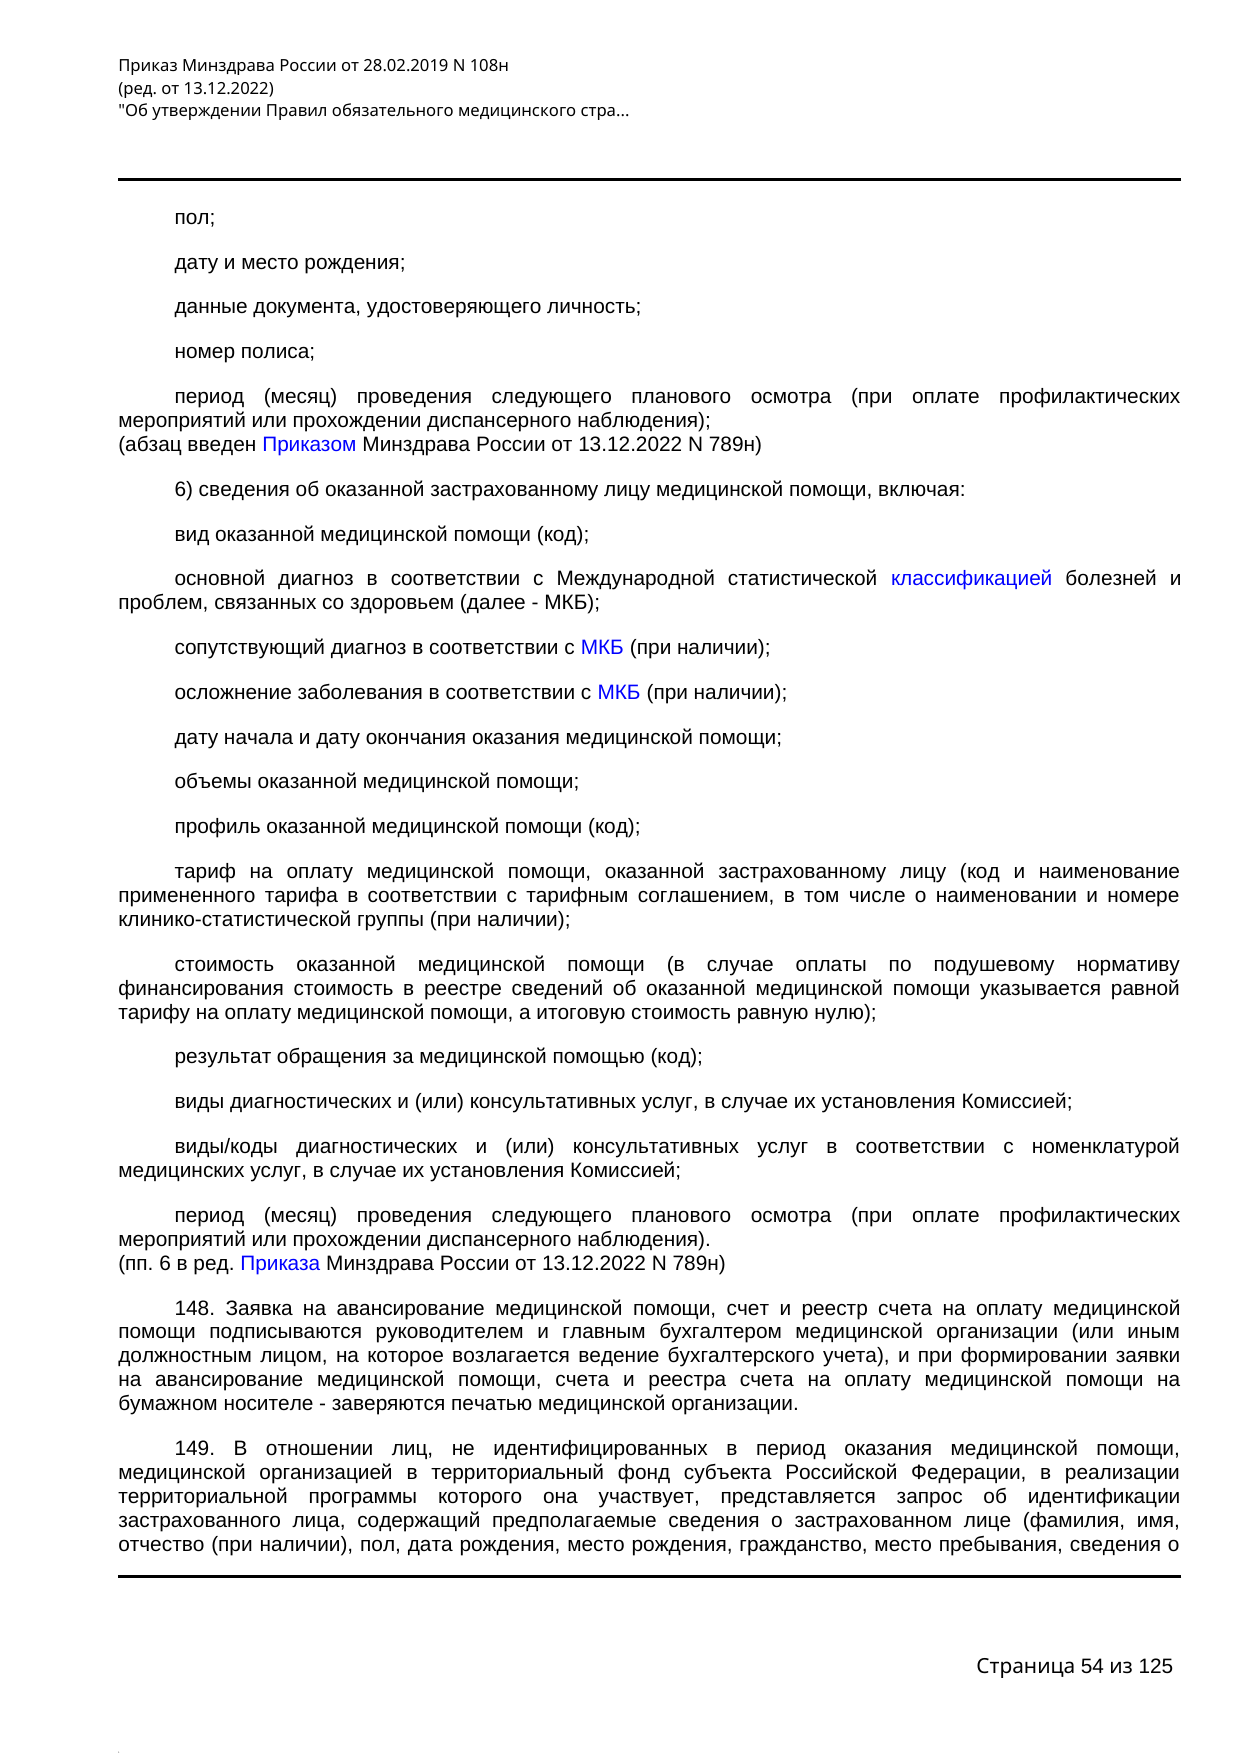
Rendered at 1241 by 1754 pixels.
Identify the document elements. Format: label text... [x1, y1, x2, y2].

text объемы оказанной медицинской помощи; [118, 769, 1181, 793]
text данные документа, удостоверяющего личность; [118, 294, 1181, 318]
text 148. Заявка на авансирование медицинской помощи, счет и реестр счета на оплату медицинской помощи подписываются руководителем и главным бухгалтером медицинской организации (или иным должностным лицом, на которое возлагается ведение бухгалтерского учета), и при формировании заявки на авансирование медицинской помощи, счета и реестра счета на оплату медицинской помощи на бумажном носителе - заверяются печатью медицинской организации. [118, 1295, 1181, 1415]
text сопутствующий диагноз в соответствии с МКБ (при наличии); [118, 635, 1181, 659]
text номер полиса; [118, 339, 1181, 363]
text (пп. 6 в ред. Приказа Минздрава России от 13.12.2022 N 789н) [118, 1251, 1181, 1274]
text профиль оказанной медицинской помощи (код); [118, 814, 1181, 838]
text стоимость оказанной медицинской помощи (в случае оплаты по подушевому нормативу финансирования стоимость в реестре сведений об оказанной медицинской помощи указывается равной тарифу на оплату медицинской помощи, а итоговую стоимость равную нулю); [118, 952, 1181, 1023]
text виды диагностических и (или) консультативных услуг, в случае их установления Комиссией; [118, 1089, 1181, 1113]
text осложнение заболевания в соответствии с МКБ (при наличии); [118, 680, 1181, 704]
text период (месяц) проведения следующего планового осмотра (при оплате профилактических мероприятий или прохождении диспансерного наблюдения). [118, 1203, 1181, 1251]
text тариф на оплату медицинской помощи, оказанной застрахованному лицу (код и наименование примененного тарифа в соответствии с тарифным соглашением, в том числе о наименовании и номере клинико-статистической группы (при наличии); [118, 859, 1181, 931]
text пол; [118, 205, 1181, 229]
text дату и место рождения; [118, 249, 1181, 273]
text основной диагноз в соответствии с Международной статистической классификацией болезней и проблем, связанных со здоровьем (далее - МКБ); [118, 566, 1181, 614]
text (абзац введен Приказом Минздрава России от 13.12.2022 N 789н) [118, 432, 1181, 456]
text вид оказанной медицинской помощи (код); [118, 521, 1181, 545]
text дату начала и дату окончания оказания медицинской помощи; [118, 724, 1181, 748]
text 6) сведения об оказанной застрахованному лицу медицинской помощи, включая: [118, 477, 1181, 501]
text виды/коды диагностических и (или) консультативных услуг в соответствии с номенклатурой медицинских услуг, в случае их установления Комиссией; [118, 1134, 1181, 1182]
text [118, 1436, 1181, 1556]
text период (месяц) проведения следующего планового осмотра (при оплате профилактических мероприятий или прохождении диспансерного наблюдения); [118, 384, 1181, 432]
text результат обращения за медицинской помощью (код); [118, 1044, 1181, 1068]
